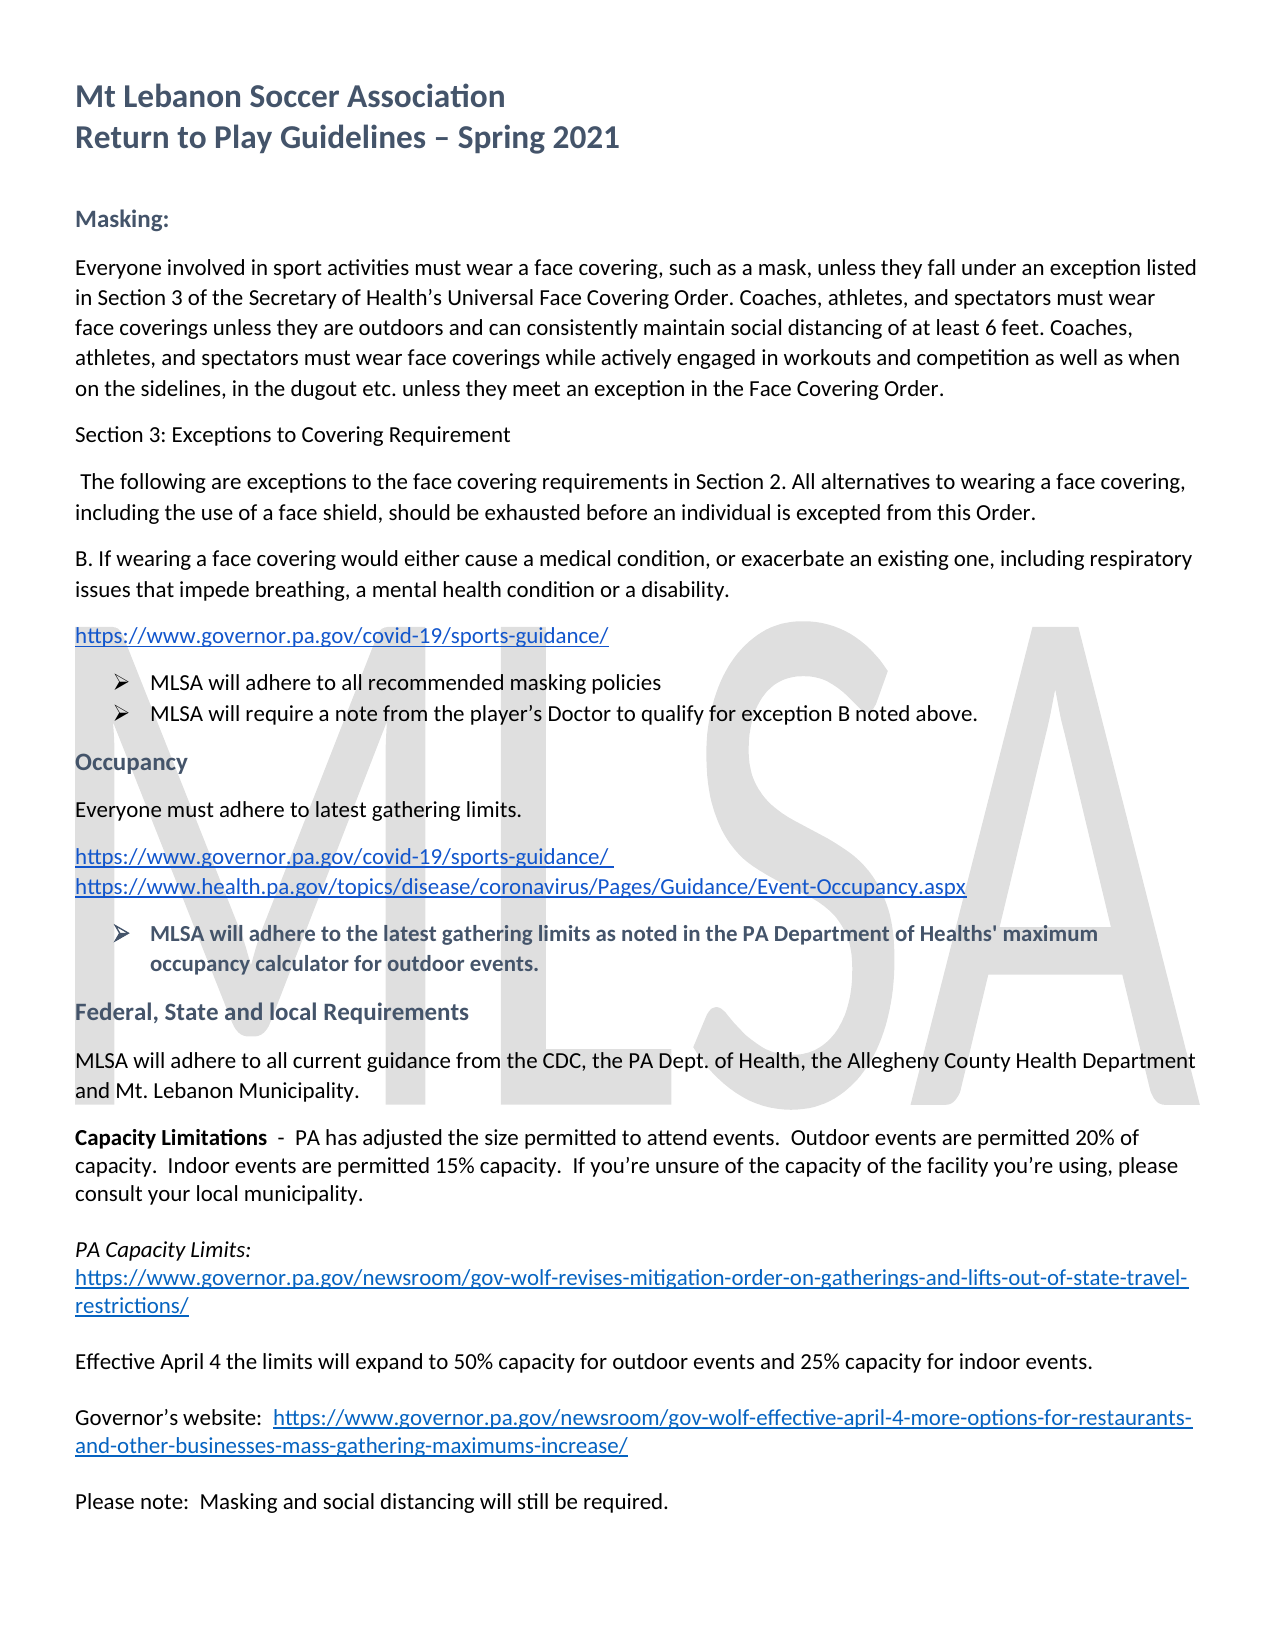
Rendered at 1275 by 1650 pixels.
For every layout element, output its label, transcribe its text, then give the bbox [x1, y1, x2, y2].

text B. If wearing a face covering would either cause a medical condition, or exacerbate an existing one, including respiratory issues that impede breathing, a mental health condition or a disability. [75, 544, 1200, 603]
text Capacity Limitations - PA has adjusted the size permitted to attend events. Outdoor events are permitted 20% of capacity. Indoor events are permitted 15% capacity. If you’re unsure of the capacity of the facility you’re using, please consult your local municipality. [75, 1123, 1200, 1207]
text https://www.governor.pa.gov/covid-19/sports-guidance/ https://www.health.pa.gov/topics/disease/coronavirus/Pages/Guidance/Event-Occupancy.aspx [75, 842, 1200, 900]
text Governor’s website: https://www.governor.pa.gov/newsroom/gov-wolf-effective-april-4-more-options-for-restaurants-and-other-businesses-mass-gathering-maximums-increase/ [75, 1403, 1200, 1459]
text Federal, State and local Requirements [75, 996, 1200, 1027]
text Everyone involved in sport activities must wear a face covering, such as a mask, unless they fall under an exception listed in Section 3 of the Secretary of Health’s Universal Face Covering Order. Coaches, athletes, and spectators must wear face coverings unless they are outdoors and can consistently maintain social distancing of at least 6 feet. Coaches, athletes, and spectators must wear face coverings while actively engaged in workouts and competition as well as when on the sidelines, in the dugout etc. unless they meet an exception in the Face Covering Order. [75, 253, 1200, 402]
text Masking: [75, 203, 1200, 234]
text Please note: Masking and social distancing will still be required. [75, 1487, 1200, 1515]
list MLSA will adhere to all recommended masking policies [112, 668, 1200, 697]
text Effective April 4 the limits will expand to 50% capacity for outdoor events and 25% capacity for indoor events. [75, 1347, 1200, 1375]
text https://www.governor.pa.gov/covid-19/sports-guidance/ [75, 622, 1200, 650]
text PA Capacity Limits: [75, 1235, 1200, 1263]
list MLSA will require a note from the player’s Doctor to qualify for exception B noted above. [112, 699, 1200, 727]
list MLSA will adhere to the latest gathering limits as noted in the PA Department of Healths' maximum occupancy calculator for outdoor events. [112, 919, 1200, 977]
text https://www.governor.pa.gov/newsroom/gov-wolf-revises-mitigation-order-on-gatherings-and-lifts-out-of-state-travel-restrictions/ [75, 1263, 1200, 1319]
text Everyone must adhere to latest gathering limits. [75, 795, 1200, 823]
text MLSA will adhere to all current guidance from the CDC, the PA Dept. of Health, the Allegheny County Health Department and Mt. Lebanon Municipality. [75, 1046, 1200, 1104]
text Section 3: Exceptions to Covering Requirement [75, 421, 1200, 449]
text Occupancy [75, 746, 1200, 776]
text The following are exceptions to the face covering requirements in Section 2. All alternatives to wearing a face covering, including the use of a face shield, should be exhausted before an individual is excepted from this Order. [75, 467, 1200, 526]
